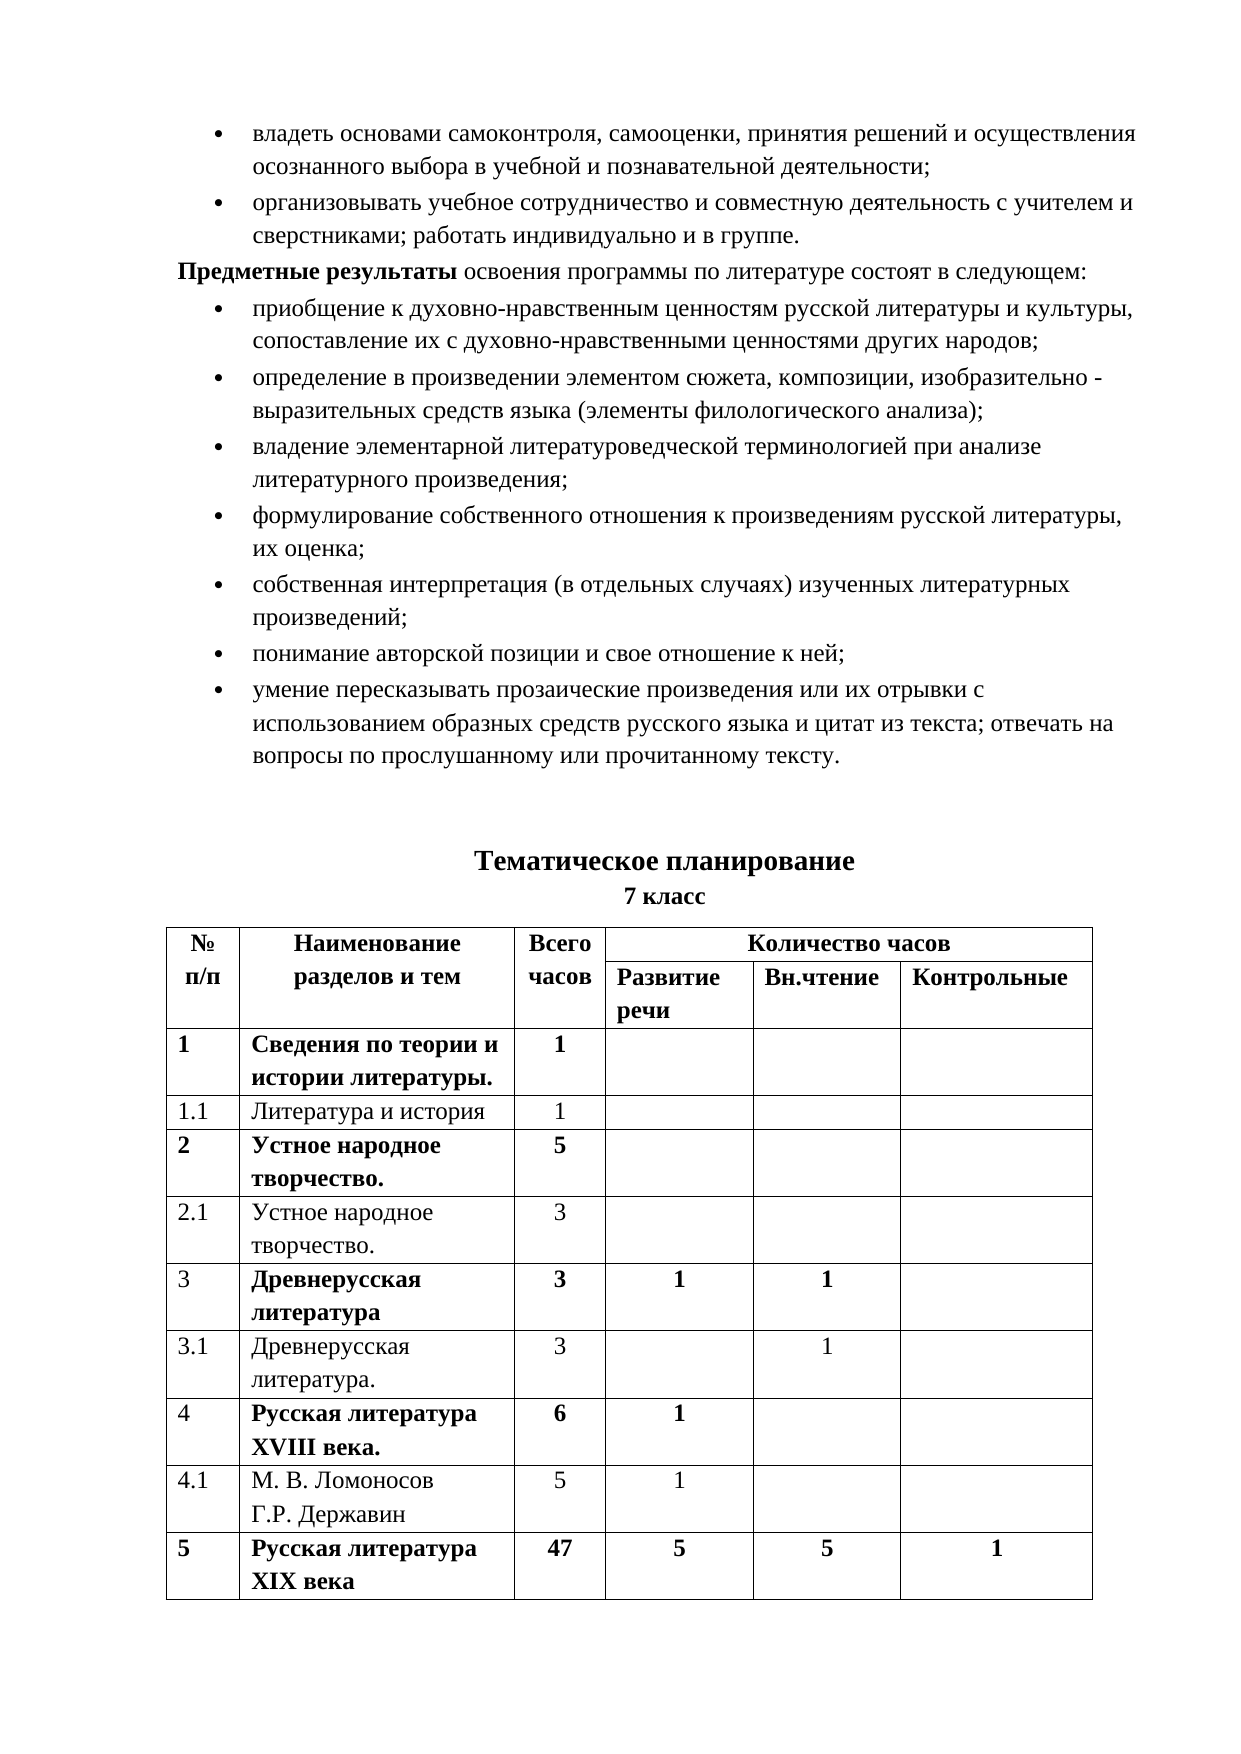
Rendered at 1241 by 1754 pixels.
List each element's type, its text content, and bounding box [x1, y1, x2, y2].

table_cell [754, 1197, 900, 1263]
table_cell Русская литература XIX века [240, 1533, 514, 1599]
list понимание авторской позиции и свое отношение к ней; [215, 638, 1152, 667]
table_cell Древнерусская литература [240, 1264, 514, 1330]
list владение элементарной литературоведческой терминологией при анализе литературного произведения; [215, 431, 1152, 493]
table_cell 2.1 [167, 1197, 239, 1263]
table_cell 5 [515, 1130, 605, 1196]
table_header Всего часов [515, 928, 605, 1028]
table_cell [901, 1466, 1092, 1532]
table_cell Литература и история [240, 1096, 514, 1129]
table_cell 6 [515, 1399, 605, 1464]
text 7 класс [177, 881, 1152, 910]
list определение в произведении элементом сюжета, композиции, изобразительно - выразительных средств языка (элементы филологического анализа); [215, 362, 1152, 423]
table_cell 1 [606, 1399, 753, 1464]
table_cell [901, 1331, 1092, 1397]
table_cell 4 [167, 1399, 239, 1464]
table_cell 2 [167, 1130, 239, 1196]
table_cell Древнерусская литература. [240, 1331, 514, 1397]
table_cell [901, 1264, 1092, 1330]
table_cell 1 [606, 1264, 753, 1330]
table_cell 1 [515, 1029, 605, 1095]
table_cell [606, 1331, 753, 1397]
table_header № п/п [167, 928, 239, 1028]
table_cell 5 [606, 1533, 753, 1599]
table_cell 1 [754, 1331, 900, 1397]
table_cell [901, 1399, 1092, 1464]
table_cell 3.1 [167, 1331, 239, 1397]
table_cell 1 [515, 1096, 605, 1129]
table_header Наименование разделов и тем [240, 928, 514, 1028]
table_cell 5 [167, 1533, 239, 1599]
table_cell 1.1 [167, 1096, 239, 1129]
list владеть основами самоконтроля, самооценки, принятия решений и осуществления осознанного выбора в учебной и познавательной деятельности; [215, 118, 1152, 180]
table_cell Вн.чтение [754, 962, 900, 1028]
table_cell 1 [606, 1466, 753, 1532]
table_cell 1 [167, 1029, 239, 1095]
table_cell [754, 1029, 900, 1095]
table_cell 3 [167, 1264, 239, 1330]
table_cell [901, 1130, 1092, 1196]
table_cell [754, 1130, 900, 1196]
table_header Количество часов [606, 928, 1092, 961]
table_cell [754, 1466, 900, 1532]
table_cell 1 [901, 1533, 1092, 1599]
table_cell [606, 1029, 753, 1095]
table_cell 3 [515, 1197, 605, 1263]
table_cell [606, 1130, 753, 1196]
list формулирование собственного отношения к произведениям русской литературы, их оценка; [215, 500, 1152, 562]
table_cell 3 [515, 1264, 605, 1330]
list приобщение к духовно-нравственным ценностям русской литературы и культуры, сопоставление их с духовно-нравственными ценностями других народов; [215, 293, 1152, 354]
table_cell 4.1 [167, 1466, 239, 1532]
table_cell Устное народное творчество. [240, 1197, 514, 1263]
table_cell 1 [754, 1264, 900, 1330]
table_cell [754, 1399, 900, 1464]
table_cell [754, 1096, 900, 1129]
table_cell [606, 1197, 753, 1263]
table_cell Контрольные [901, 962, 1092, 1028]
table_cell Русская литература XVIII века. [240, 1399, 514, 1464]
table_cell Сведения по теории и истории литературы. [240, 1029, 514, 1095]
text Тематическое планирование [177, 843, 1152, 876]
table_cell 5 [754, 1533, 900, 1599]
table_cell 5 [515, 1466, 605, 1532]
table_cell [606, 1096, 753, 1129]
text Предметные результаты освоения программы по литературе состоят в следующем: [177, 256, 1152, 285]
table_cell [901, 1029, 1092, 1095]
list собственная интерпретация (в отдельных случаях) изученных литературных произведений; [215, 569, 1152, 631]
table_cell [901, 1197, 1092, 1263]
table_cell 3 [515, 1331, 605, 1397]
table_cell Устное народное творчество. [240, 1130, 514, 1196]
table_cell Развитие речи [606, 962, 753, 1028]
list организовывать учебное сотрудничество и совместную деятельность с учителем и сверстниками; работать индивидуально и в группе. [215, 187, 1152, 249]
table_cell М. В. Ломоносов Г.Р. Державин [240, 1466, 514, 1532]
table_cell [901, 1096, 1092, 1129]
table_cell 47 [515, 1533, 605, 1599]
list умение пересказывать прозаические произведения или их отрывки с использованием образных средств русского языка и цитат из текста; отвечать на вопросы по прослушанному или прочитанному тексту. [215, 674, 1152, 769]
